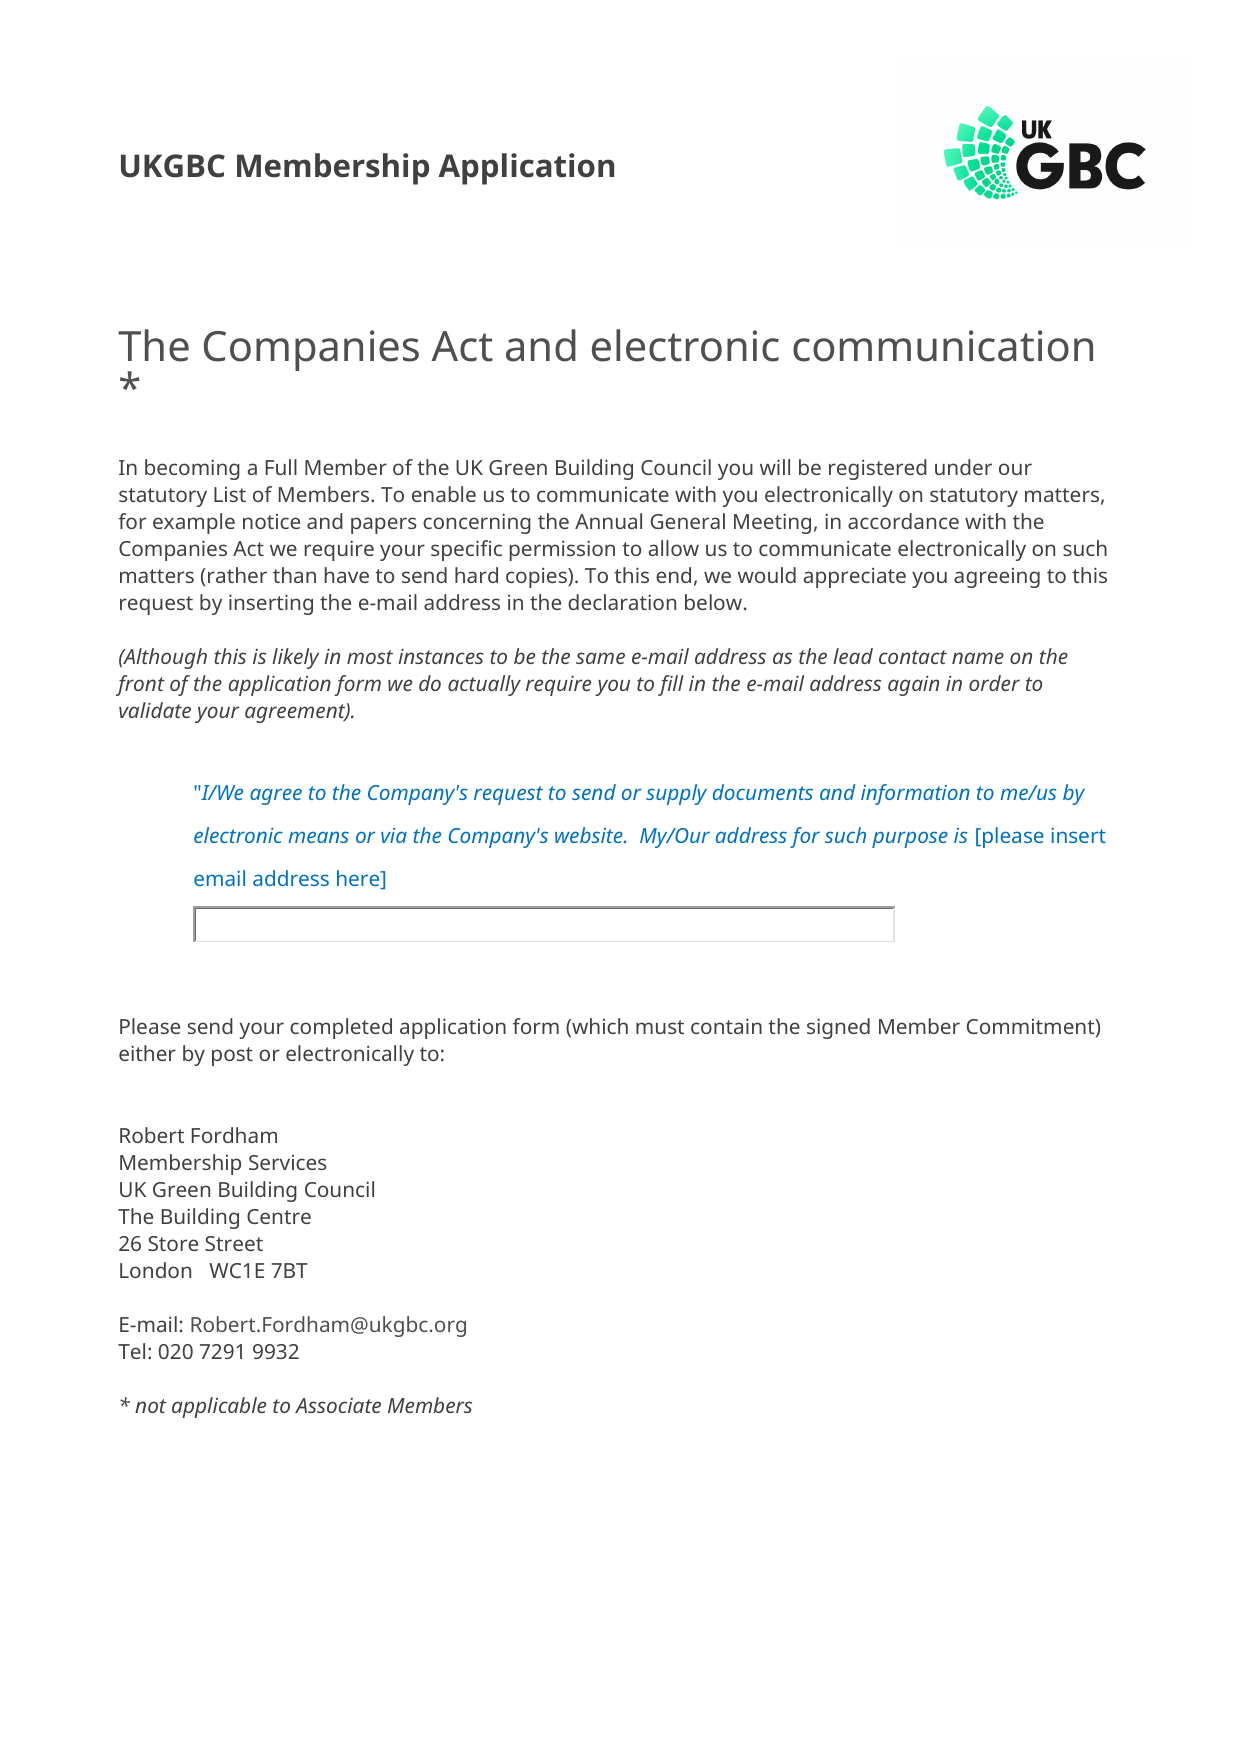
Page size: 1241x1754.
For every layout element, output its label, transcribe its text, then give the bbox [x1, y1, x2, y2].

picture [896, 59, 1193, 246]
text London WC1E 7BT [118, 1257, 1122, 1284]
text UK Green Building Council [118, 1176, 1122, 1203]
text Membership Services [118, 1148, 1122, 1176]
text In becoming a Full Member of the UK Green Building Council you will be registered under our statutory List of Members. To enable us to communicate with you electronically on statutory matters, for example notice and papers concerning the Annual General Meeting, in accordance with the Companies Act we require your specific permission to allow us to communicate electronically on such matters (rather than have to send hard copies). To this end, we would appreciate you agreeing to this request by inserting the e-mail address in the declaration below. [118, 453, 1122, 616]
text Please send your completed application form (which must contain the signed Member Commitment) either by post or electronically to: [118, 1013, 1122, 1067]
text The Building Centre [118, 1203, 1122, 1230]
text (Although this is likely in most instances to be the same e-mail address as the lead contact name on the front of the application form we do actually require you to fill in the e-mail address again in order to validate your agreement). [118, 643, 1122, 724]
text Tel: 020 7291 9932 [118, 1338, 1122, 1365]
text Robert Fordham [118, 1121, 1122, 1148]
text * not applicable to Associate Members [118, 1392, 1122, 1419]
text E-mail: Robert.Fordham@ukgbc.org [118, 1311, 1122, 1338]
text "I/We agree to the Company's request to send or supply documents and information to me/us by electronic means or via the Company's website. My/Our address for such purpose is [please insert email address here] [193, 778, 1122, 892]
text 26 Store Street [118, 1230, 1122, 1257]
subtitle The Companies Act and electronic communication * [118, 328, 1122, 412]
